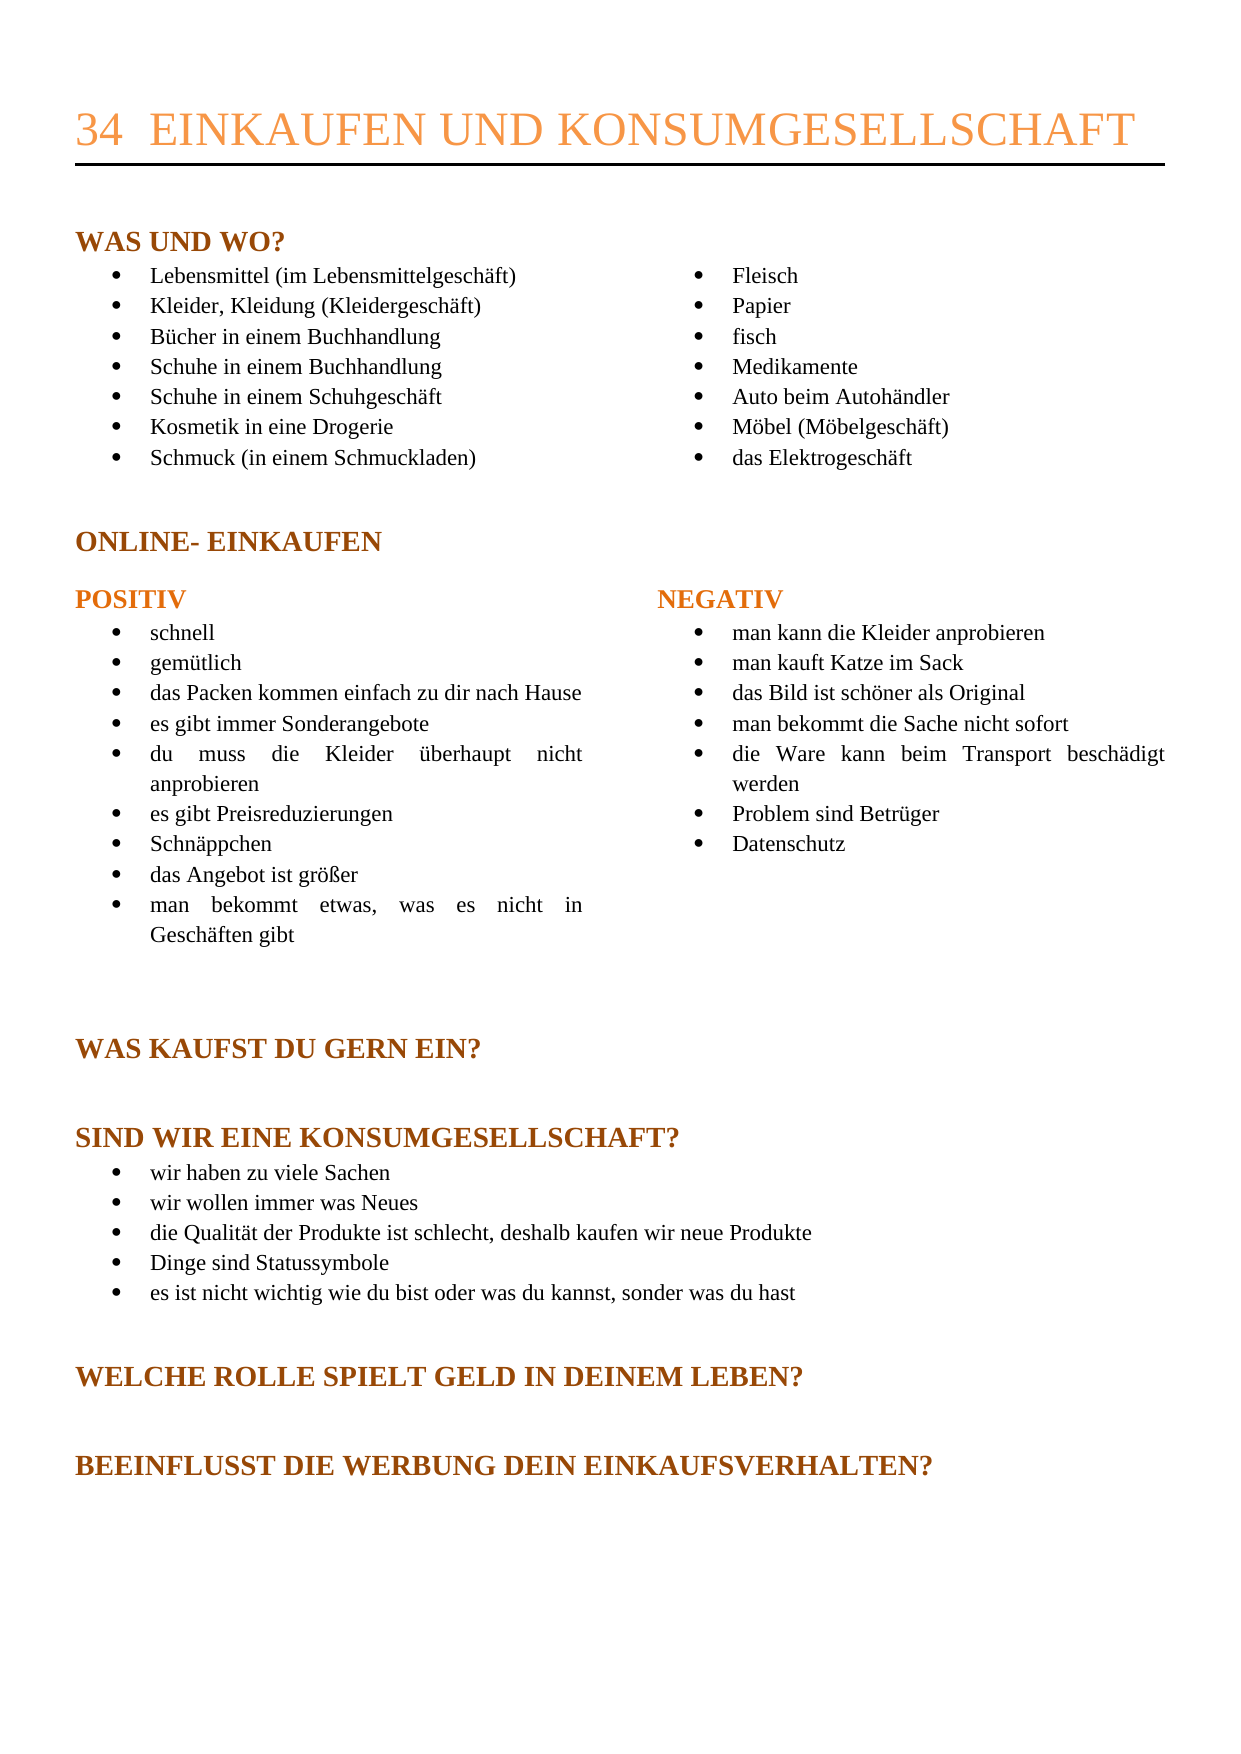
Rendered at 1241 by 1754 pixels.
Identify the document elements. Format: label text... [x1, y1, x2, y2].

subtitle POSITIV [75, 583, 583, 614]
subtitle NEGATIV [657, 583, 1165, 614]
list Schmuck (in einem Schmuckladen) [112, 444, 583, 470]
list Auto beim Autohändler [694, 383, 1165, 409]
list die Ware kann beim Transport beschädigt werden [694, 740, 1165, 796]
list Lebensmittel (im Lebensmittelgeschäft) [112, 262, 583, 289]
list das Elektrogeschäft [694, 444, 1165, 470]
list Problem sind Betrüger [694, 800, 1165, 827]
list Fleisch [694, 262, 1165, 289]
list Kleider, Kleidung (Kleidergeschäft) [112, 293, 583, 319]
list du muss die Kleider überhaupt nicht anprobieren [112, 740, 583, 796]
list Kosmetik in eine Drogerie [112, 413, 583, 440]
list Dinge sind Statussymbole [112, 1249, 1165, 1276]
list schnell [112, 619, 583, 645]
list Schnäppchen [112, 830, 583, 857]
list die Qualität der Produkte ist schlecht, deshalb kaufen wir neue Produkte [112, 1219, 1165, 1245]
subtitle WAS KAUFST DU GERN EIN? [75, 1031, 1165, 1065]
list man kann die Kleider anprobieren [694, 619, 1165, 645]
subtitle WAS UND WO? [75, 224, 1165, 257]
list gemütlich [112, 649, 583, 676]
list es ist nicht wichtig wie du bist oder was du kannst, sonder was du hast [112, 1279, 1165, 1306]
list man bekommt etwas, was es nicht in Geschäften gibt [112, 891, 583, 947]
subtitle WELCHE ROLLE SPIELT GELD IN DEINEM LEBEN? [75, 1359, 1165, 1393]
list wir haben zu viele Sachen [112, 1158, 1165, 1185]
subtitle BEEINFLUSST DIE WERBUNG DEIN EINKAUFSVERHALTEN? [75, 1448, 1165, 1482]
list man kauft Katze im Sack [694, 649, 1165, 676]
list Schuhe in einem Schuhgeschäft [112, 383, 583, 409]
list man bekommt die Sache nicht sofort [694, 709, 1165, 736]
list das Angebot ist größer [112, 861, 583, 887]
list Medikamente [694, 353, 1165, 379]
list Schuhe in einem Buchhandlung [112, 353, 583, 379]
list es gibt immer Sonderangebote [112, 709, 583, 736]
list Bücher in einem Buchhandlung [112, 323, 583, 349]
subtitle SIND WIR EINE KONSUMGESELLSCHAFT? [75, 1120, 1165, 1153]
list Datenschutz [694, 830, 1165, 857]
list es gibt Preisreduzierungen [112, 800, 583, 827]
list Papier [694, 293, 1165, 319]
list fisch [694, 323, 1165, 349]
title 34 EINKAUFEN UND KONSUMGESELLSCHAFT [75, 100, 1165, 163]
subtitle ONLINE- EINKAUFEN [75, 524, 1165, 557]
list wir wollen immer was Neues [112, 1189, 1165, 1215]
list das Packen kommen einfach zu dir nach Hause [112, 679, 583, 706]
list Möbel (Möbelgeschäft) [694, 413, 1165, 440]
list das Bild ist schöner als Original [694, 679, 1165, 706]
